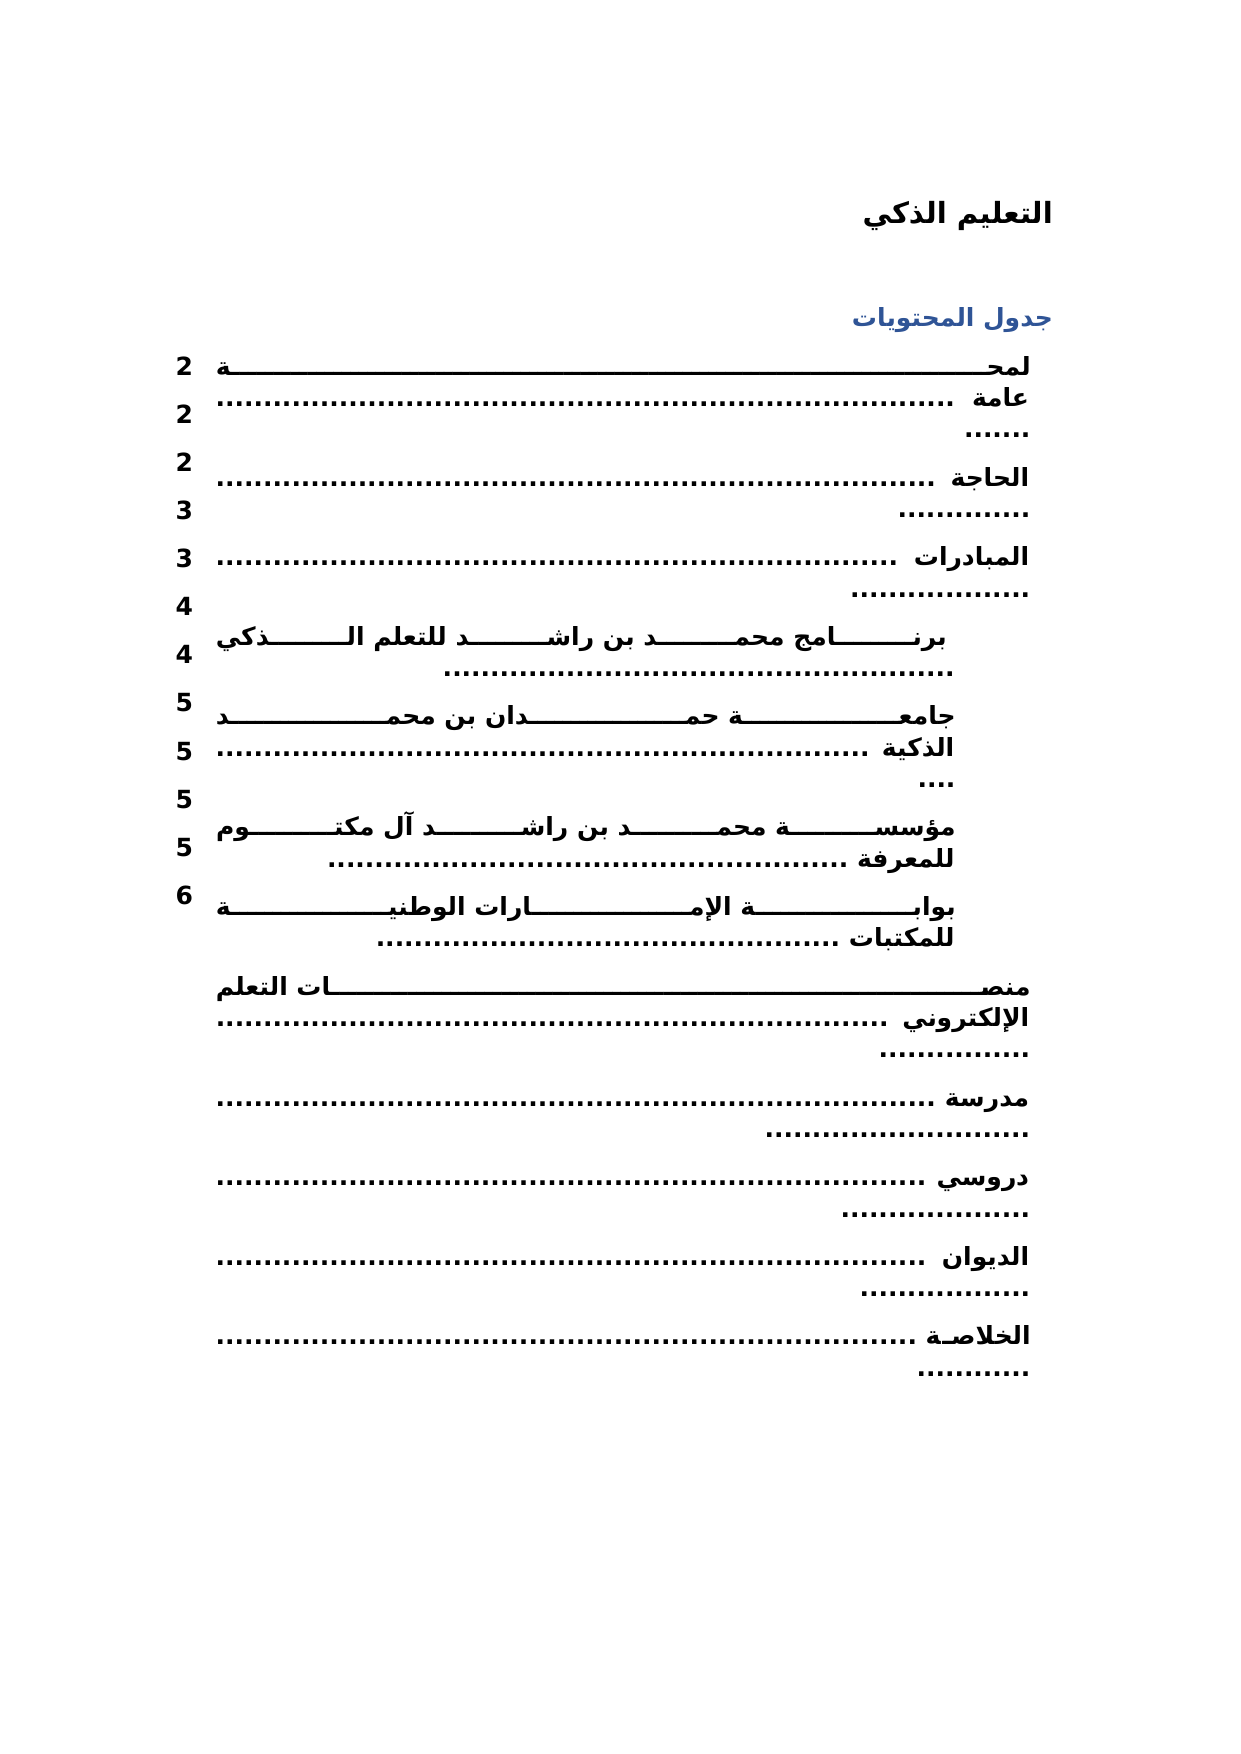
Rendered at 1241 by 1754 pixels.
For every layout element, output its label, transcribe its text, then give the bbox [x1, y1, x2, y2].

table_header 2 2 2 3 3 4 4 5 5 5 5 6 [156, 352, 204, 1401]
text التعليم الذكي [187, 197, 1053, 231]
text جدول المحتويات [187, 304, 1053, 333]
table_header لمحة عامة ..................................................................................... الحاجة .......................................................................................... المبادرات ........................................................................................... برنامج محمد بن راشد للتعلم الذكي ...................................................... جامعة حمدان بن محمد الذكية ......................................................................... مؤسسة محمد بن راشد آل مكتوم للمعرفة ....................................................... بوابة الإمارات الوطنية للمكتبات ................................................. منصات التعلم الإلكتروني ....................................................................................... مدرسة ........................................................................................................ دروسي ............................................................................................... الديوان ............................................................................................. الخلاصة ...................................................................................... [204, 352, 1042, 1401]
